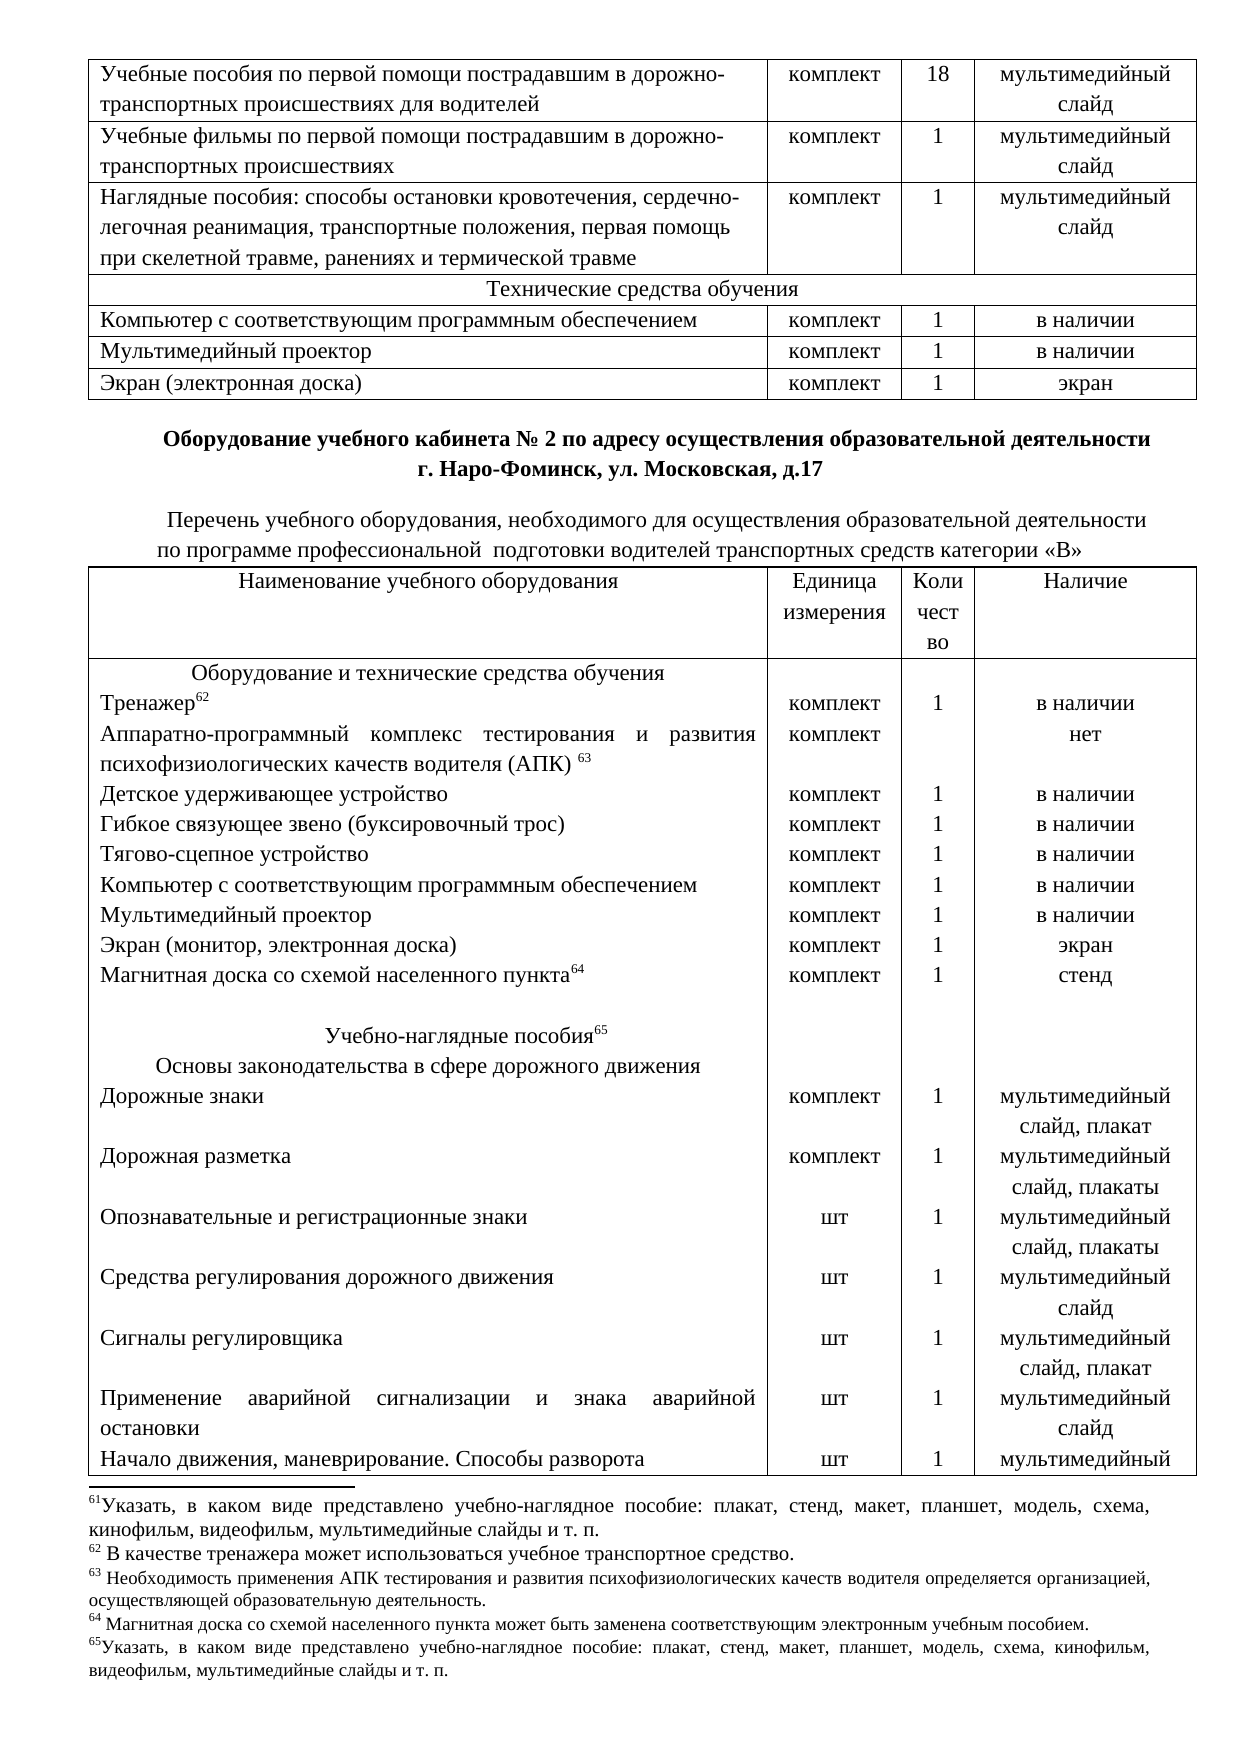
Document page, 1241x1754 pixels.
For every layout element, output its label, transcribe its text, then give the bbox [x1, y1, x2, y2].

table_cell комплект [768, 60, 901, 121]
table_cell 1 [902, 183, 974, 274]
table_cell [89, 659, 767, 1475]
table_cell 18 [902, 60, 974, 121]
table_cell комплект [768, 337, 901, 367]
table_cell комплект [768, 369, 901, 399]
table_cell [975, 659, 1196, 1475]
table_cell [902, 659, 974, 1475]
text Оборудование учебного кабинета № 2 по адресу осуществления образовательной деятельности г. Наро-Фоминск, ул. Московская, д.17 [89, 425, 1152, 481]
table_cell Учебные пособия по первой помощи пострадавшим в дорожно-транспортных происшествиях для водителей [89, 60, 767, 121]
table_cell Мультимедийный проектор [89, 337, 767, 367]
table_header Наличие [975, 568, 1196, 658]
table_cell 1 [902, 369, 974, 399]
table_header Единица измерения [768, 568, 901, 658]
table_cell мультимедийный слайд [975, 60, 1196, 121]
table_cell Компьютер с соответствующим программным обеспечением [89, 306, 767, 336]
table_cell 1 [902, 337, 974, 367]
table_cell Технические средства обучения [89, 275, 1196, 305]
table_cell Экран (электронная доска) [89, 369, 767, 399]
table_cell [768, 659, 901, 1475]
text Перечень учебного оборудования, необходимого для осуществления образовательной деятельности по программе профессиональной подготовки водителей транспортных средств категории «В» [89, 506, 1152, 563]
table_cell мультимедийный слайд [975, 122, 1196, 182]
table_cell в наличии [975, 306, 1196, 336]
table_cell мультимедийный слайд [975, 183, 1196, 274]
table_header Количество [902, 568, 974, 658]
table_cell комплект [768, 122, 901, 182]
table_cell 1 [902, 122, 974, 182]
table_cell в наличии [975, 337, 1196, 367]
table_cell 1 [902, 306, 974, 336]
table_cell Наглядные пособия: способы остановки кровотечения, сердечно-легочная реанимация, транспортные положения, первая помощь при скелетной травме, ранениях и термической травме [89, 183, 767, 274]
table_header Наименование учебного оборудования [89, 568, 767, 658]
table_cell комплект [768, 306, 901, 336]
table_cell Учебные фильмы по первой помощи пострадавшим в дорожно-транспортных происшествиях [89, 122, 767, 182]
table_cell экран [975, 369, 1196, 399]
table_cell комплект [768, 183, 901, 274]
